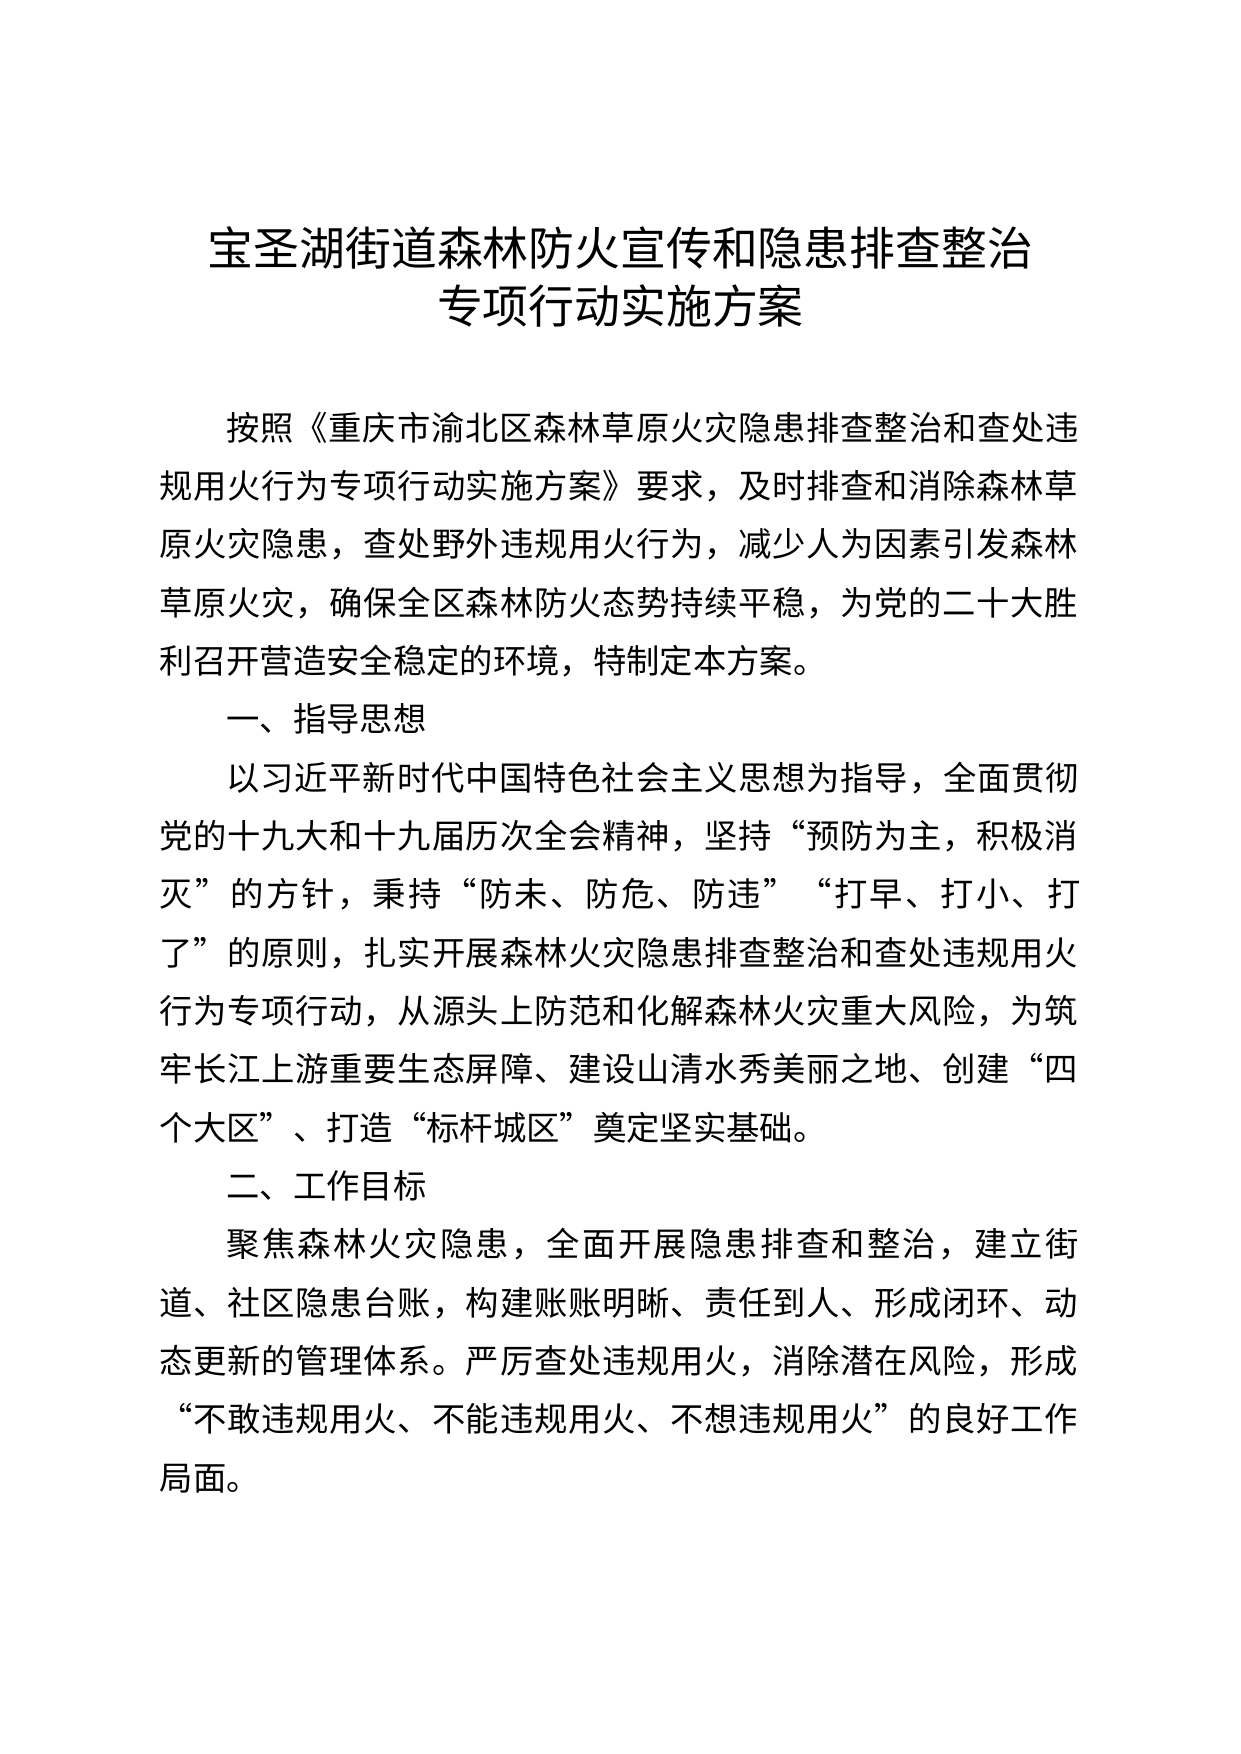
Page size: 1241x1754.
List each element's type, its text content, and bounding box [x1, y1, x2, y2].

text 按照《重庆市渝北区森林草原火灾隐患排查整治和查处违规用火行为专项行动实施方案》要求，及时排查和消除森林草原火灾隐患，查处野外违规用火行为，减少人为因素引发森林草原火灾，确保全区森林防火态势持续平稳，为党的二十大胜利召开营造安全稳定的环境，特制定本方案。 [159, 393, 1081, 685]
text 聚焦森林火灾隐患，全面开展隐患排查和整治，建立街道、社区隐患台账，构建账账明晰、责任到人、形成闭环、动态更新的管理体系。严厉查处违规用火，消除潜在风险，形成“不敢违规用火、不能违规用火、不想违规用火”的良好工作局面。 [159, 1210, 1081, 1502]
text 宝圣湖街道森林防火宣传和隐患排查整治 [159, 218, 1081, 277]
text 专项行动实施方案 [159, 277, 1081, 335]
text 一、指导思想 [159, 685, 1081, 743]
text 以习近平新时代中国特色社会主义思想为指导，全面贯彻党的十九大和十九届历次全会精神，坚持“预防为主，积极消灭”的方针，秉持“防未、防危、防违”“打早、打小、打了”的原则，扎实开展森林火灾隐患排查整治和查处违规用火行为专项行动，从源头上防范和化解森林火灾重大风险，为筑牢长江上游重要生态屏障、建设山清水秀美丽之地、创建“四个大区”、打造“标杆城区”奠定坚实基础。 [159, 743, 1081, 1152]
text 二、工作目标 [159, 1152, 1081, 1210]
